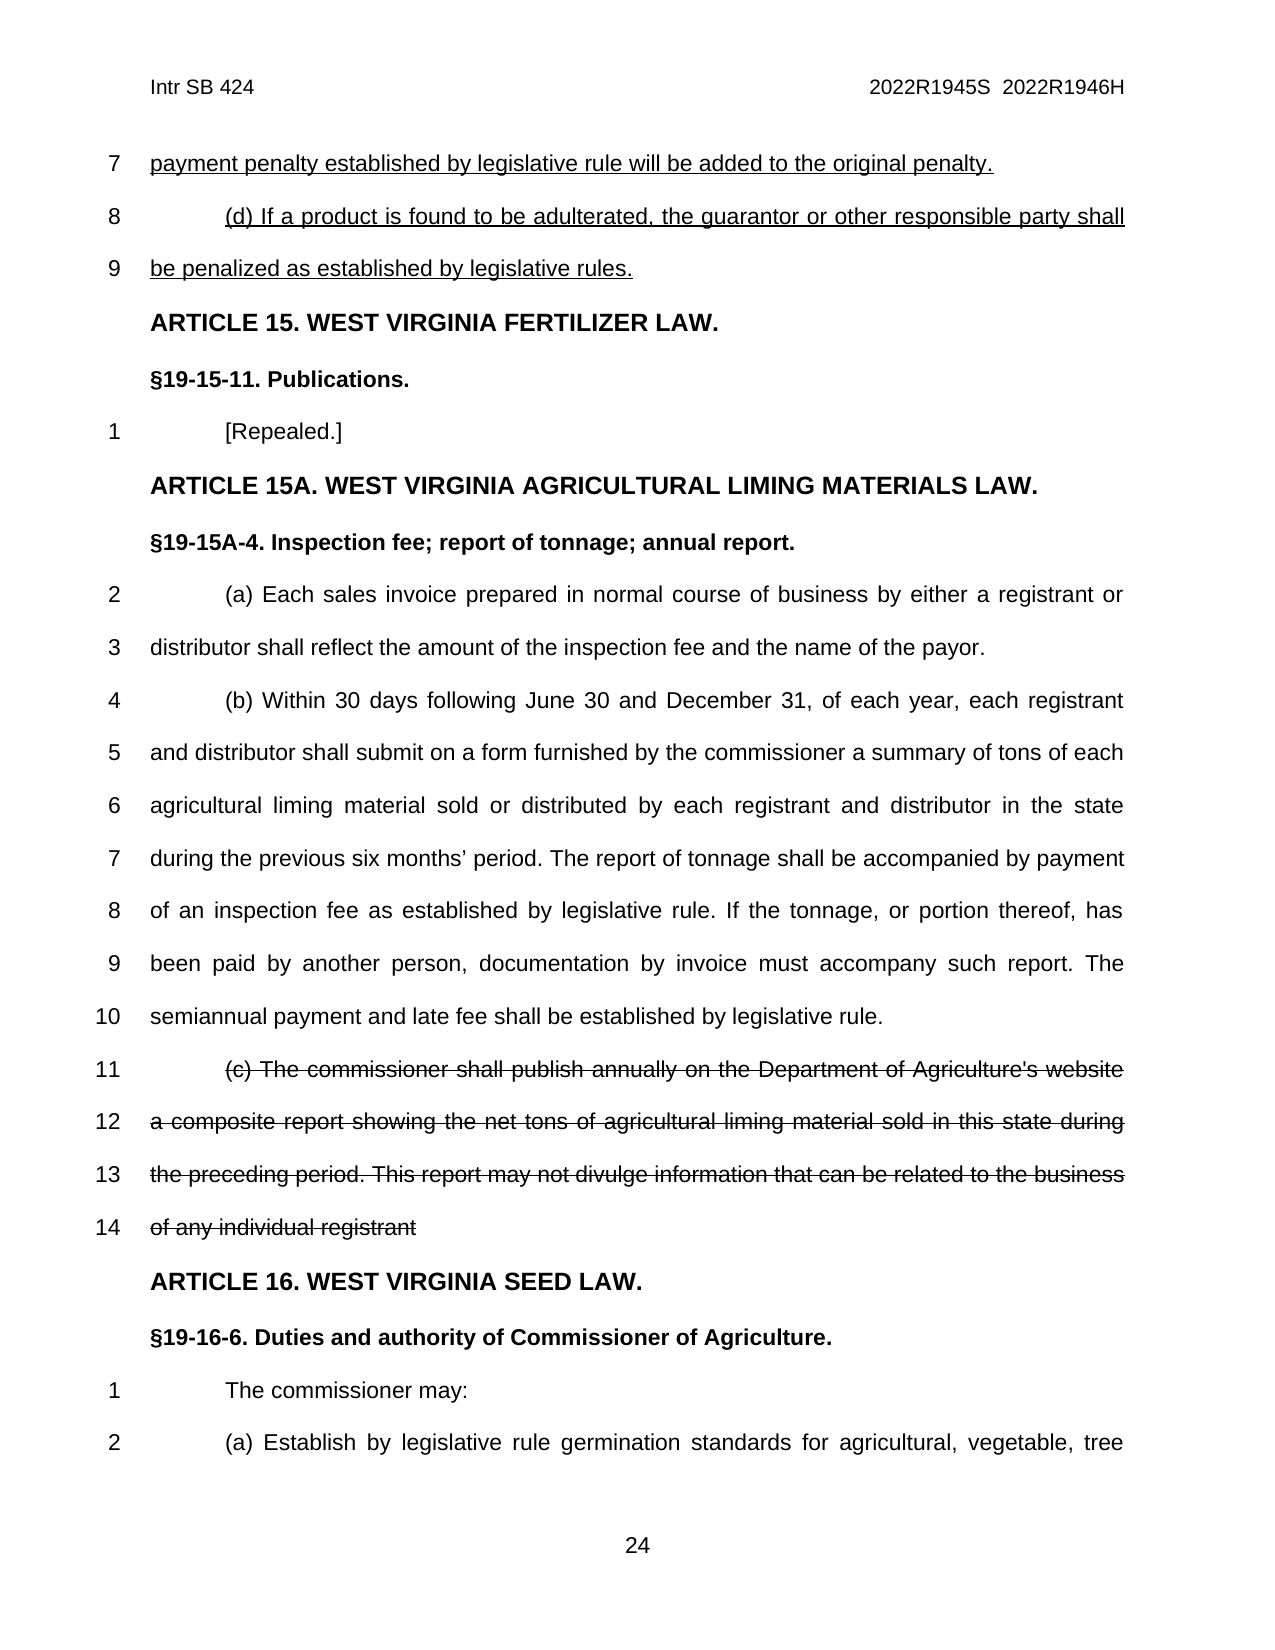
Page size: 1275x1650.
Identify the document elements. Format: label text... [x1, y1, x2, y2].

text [150, 150, 1125, 176]
text (a) Each sales invoice prepared in normal course of business by either a registrant or distributor shall reflect the amount of the inspection fee and the name of the payor. [150, 581, 1125, 660]
subtitle §19-15-11. Publications. [150, 366, 1125, 392]
text [Repealed.] [150, 418, 1125, 445]
subtitle ARTICLE 16. WEST VIRGINIA SEED LAW. [150, 1266, 1125, 1295]
subtitle ARTICLE 15. WEST VIRGINIA FERTILIZER LAW. [150, 308, 1125, 337]
text (c) The commissioner shall publish annually on the Department of Agriculture's website a composite report showing the net tons of agricultural liming material sold in this state during the preceding period. This report may not divulge information that can be related to the business of any individual registrant [150, 1124, 1125, 1175]
subtitle §19-16-6. Duties and authority of Commissioner of Agriculture. [150, 1324, 1125, 1350]
text (d) If a product is found to be adulterated, the guarantor or other responsible party shall be penalized as established by legislative rules. [150, 203, 1125, 282]
subtitle §19-15A-4. Inspection fee; report of tonnage; annual report. [150, 528, 1125, 555]
text The commissioner may: [150, 1377, 1125, 1403]
text (c) The commissioner shall publish annually on the Department of Agriculture's website a composite report showing the net tons of agricultural liming material sold in this state during the preceding period. This report may not divulge information that can be related to the business of any individual registrant [150, 1176, 1125, 1240]
text (b) Within 30 days following June 30 and December 31, of each year, each registrant and distributor shall submit on a form furnished by the commissioner a summary of tons of each agricultural liming material sold or distributed by each registrant and distributor in the state during the previous six months’ period. The report of tonnage shall be accompanied by payment of an inspection fee as established by legislative rule. If the tonnage, or portion thereof, has been paid by another person, documentation by invoice must accompany such report. The semiannual payment and late fee shall be established by legislative rule. [150, 687, 1125, 1029]
text (c) The commissioner shall publish annually on the Department of Agriculture's website a composite report showing the net tons of agricultural liming material sold in this state during the preceding period. This report may not divulge information that can be related to the business of any individual registrant [150, 1056, 1125, 1123]
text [150, 1429, 1125, 1456]
subtitle ARTICLE 15A. WEST VIRGINIA AGRICULTURAL LIMING MATERIALS LAW. [150, 471, 1125, 500]
